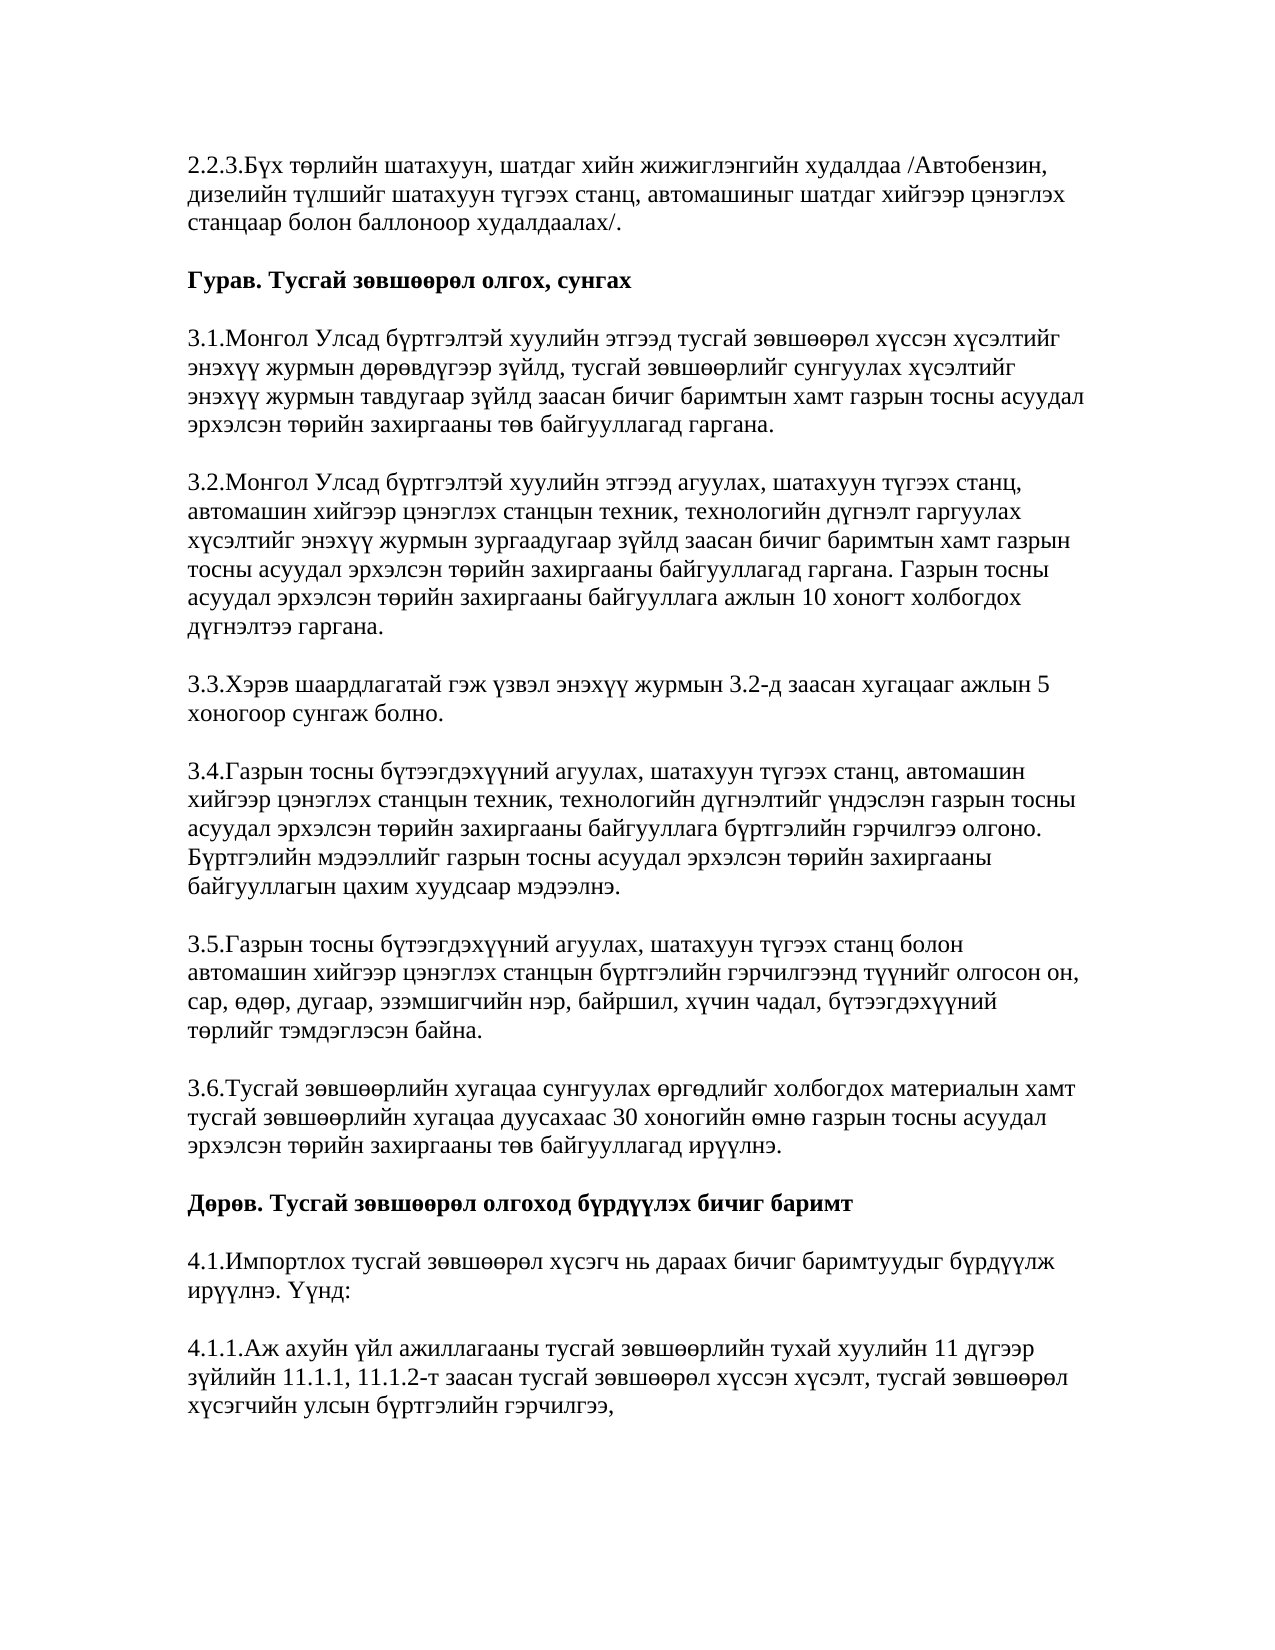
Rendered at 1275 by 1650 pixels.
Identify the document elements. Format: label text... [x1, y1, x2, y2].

text 3.2.Монгол Улсад бүртгэлтэй хуулийн этгээд агуулах, шатахуун түгээх станц, автомашин хийгээр цэнэглэх станцын техник, технологийн дүгнэлт гаргуулах хүсэлтийг энэхүү журмын зургаадугаар зүйлд заасан бичиг баримтын хамт газрын тосны асуудал эрхэлсэн төрийн захиргааны байгууллагад гаргана. Газрын тосны асуудал эрхэлсэн төрийн захиргааны байгууллага ажлын 10 хоногт холбогдох дүгнэлтээ гаргана. [187, 467, 1087, 640]
text Дөрөв. Тусгай зөвшөөрөл олгоход бүрдүүлэх бичиг баримт [187, 1188, 1087, 1217]
text Гурав. Тусгай зөвшөөрөл олгох, сунгах [187, 265, 1087, 294]
text 3.3.Хэрэв шаардлагатай гэж үзвэл энэхүү журмын 3.2-д заасан хугацааг ажлын 5 хоногоор сунгаж болно. [187, 669, 1087, 727]
text 3.6.Тусгай зөвшөөрлийн хугацаа сунгуулах өргөдлийг холбогдох материалын хамт тусгай зөвшөөрлийн хугацаа дуусахаас 30 хоногийн өмнө газрын тосны асуудал эрхэлсэн төрийн захиргааны төв байгууллагад ирүүлнэ. [187, 1073, 1087, 1159]
text 2.2.3.Бүх төрлийн шатахуун, шатдаг хийн жижиглэнгийн худалдаа /Автобензин, дизелийн түлшийг шатахуун түгээх станц, автомашиныг шатдаг хийгээр цэнэглэх станцаар болон баллоноор худалдаалах/. [187, 150, 1087, 236]
text 4.1.Импортлох тусгай зөвшөөрөл хүсэгч нь дараах бичиг баримтуудыг бүрдүүлж ирүүлнэ. Үүнд: [187, 1246, 1087, 1304]
text 3.1.Монгол Улсад бүртгэлтэй хуулийн этгээд тусгай зөвшөөрөл хүссэн хүсэлтийг энэхүү журмын дөрөвдүгээр зүйлд, тусгай зөвшөөрлийг сунгуулах хүсэлтийг энэхүү журмын тавдугаар зүйлд заасан бичиг баримтын хамт газрын тосны асуудал эрхэлсэн төрийн захиргааны төв байгууллагад гаргана. [187, 323, 1087, 438]
text 3.5.Газрын тосны бүтээгдэхүүний агуулах, шатахуун түгээх станц болон автомашин хийгээр цэнэглэх станцын бүртгэлийн гэрчилгээнд түүнийг олгосон он, сар, өдөр, дугаар, эзэмшигчийн нэр, байршил, хүчин чадал, бүтээгдэхүүний төрлийг тэмдэглэсэн байна. [187, 929, 1087, 1044]
text 4.1.1.Аж ахуйн үйл ажиллагааны тусгай зөвшөөрлийн тухай хуулийн 11 дүгээр зүйлийн 11.1.1, 11.1.2-т заасан тусгай зөвшөөрөл хүссэн хүсэлт, тусгай зөвшөөрөл хүсэгчийн улсын бүртгэлийн гэрчилгээ, [187, 1333, 1087, 1419]
text 3.4.Газрын тосны бүтээгдэхүүний агуулах, шатахуун түгээх станц, автомашин хийгээр цэнэглэх станцын техник, технологийн дүгнэлтийг үндэслэн газрын тосны асуудал эрхэлсэн төрийн захиргааны байгууллага бүртгэлийн гэрчилгээ олгоно. Бүртгэлийн мэдээллийг газрын тосны асуудал эрхэлсэн төрийн захиргааны байгууллагын цахим хуудсаар мэдээлнэ. [187, 756, 1087, 899]
